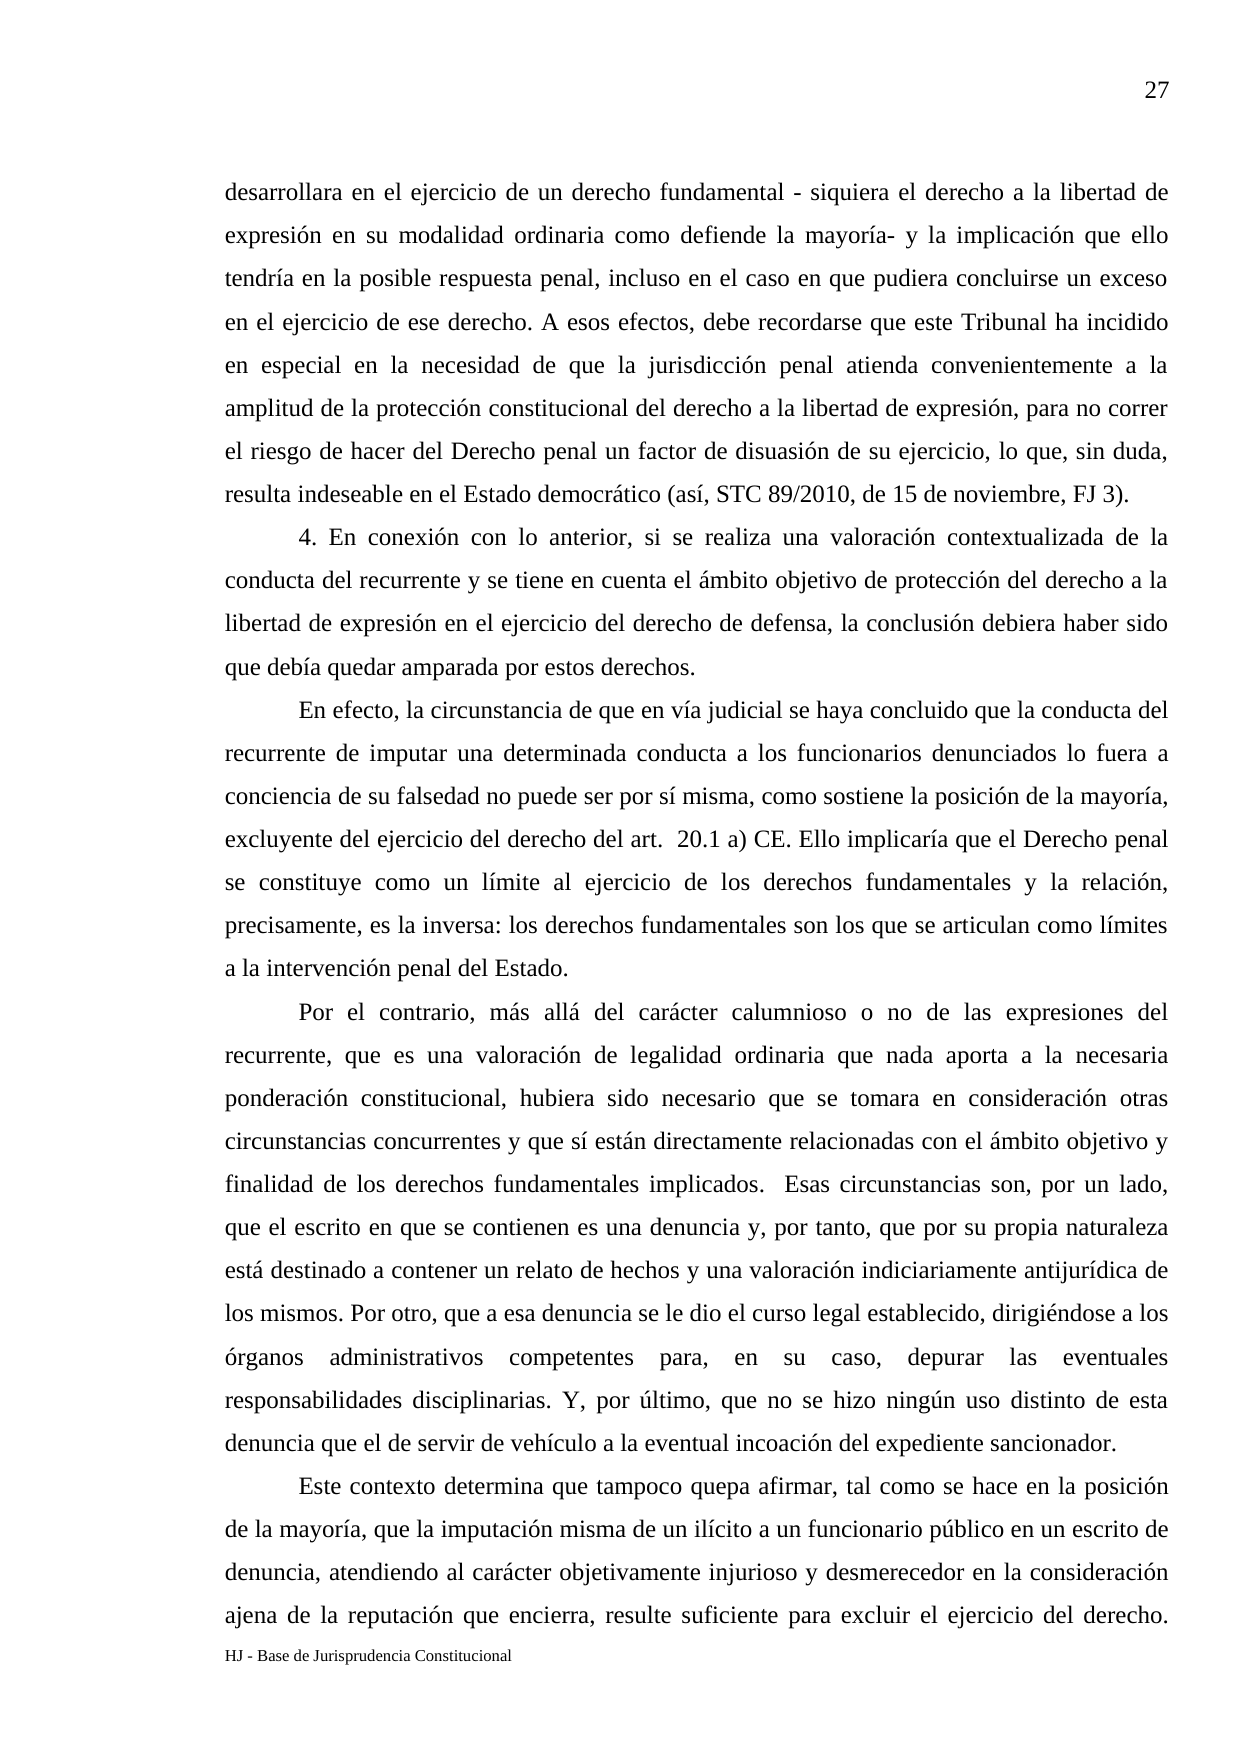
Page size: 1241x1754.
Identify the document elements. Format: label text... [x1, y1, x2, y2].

text 4. En conexión con lo anterior, si se realiza una valoración contextualizada de la conducta del recurrente y se tiene en cuenta el ámbito objetivo de protección del derecho a la libertad de expresión en el ejercicio del derecho de defensa, la conclusión debiera haber sido que debía quedar amparada por estos derechos. [224, 522, 1169, 680]
text En efecto, la circunstancia de que en vía judicial se haya concluido que la conducta del recurrente de imputar una determinada conducta a los funcionarios denunciados lo fuera a conciencia de su falsedad no puede ser por sí misma, como sostiene la posición de la mayoría, excluyente del ejercicio del derecho del art. 20.1 a) CE. Ello implicaría que el Derecho penal se constituye como un límite al ejercicio de los derechos fundamentales y la relación, precisamente, es la inversa: los derechos fundamentales son los que se articulan como límites a la intervención penal del Estado. [224, 695, 1169, 982]
text Por el contrario, más allá del carácter calumnioso o no de las expresiones del recurrente, que es una valoración de legalidad ordinaria que nada aporta a la necesaria ponderación constitucional, hubiera sido necesario que se tomara en consideración otras circunstancias concurrentes y que sí están directamente relacionadas con el ámbito objetivo y finalidad de los derechos fundamentales implicados. Esas circunstancias son, por un lado, que el escrito en que se contienen es una denuncia y, por tanto, que por su propia naturaleza está destinado a contener un relato de hechos y una valoración indiciariamente antijurídica de los mismos. Por otro, que a esa denuncia se le dio el curso legal establecido, dirigiéndose a los órganos administrativos competentes para, en su caso, depurar las eventuales responsabilidades disciplinarias. Y, por último, que no se hizo ningún uso distinto de esta denuncia que el de servir de vehículo a la eventual incoación del expediente sancionador. [224, 997, 1169, 1457]
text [224, 177, 1169, 508]
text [224, 1471, 1169, 1629]
